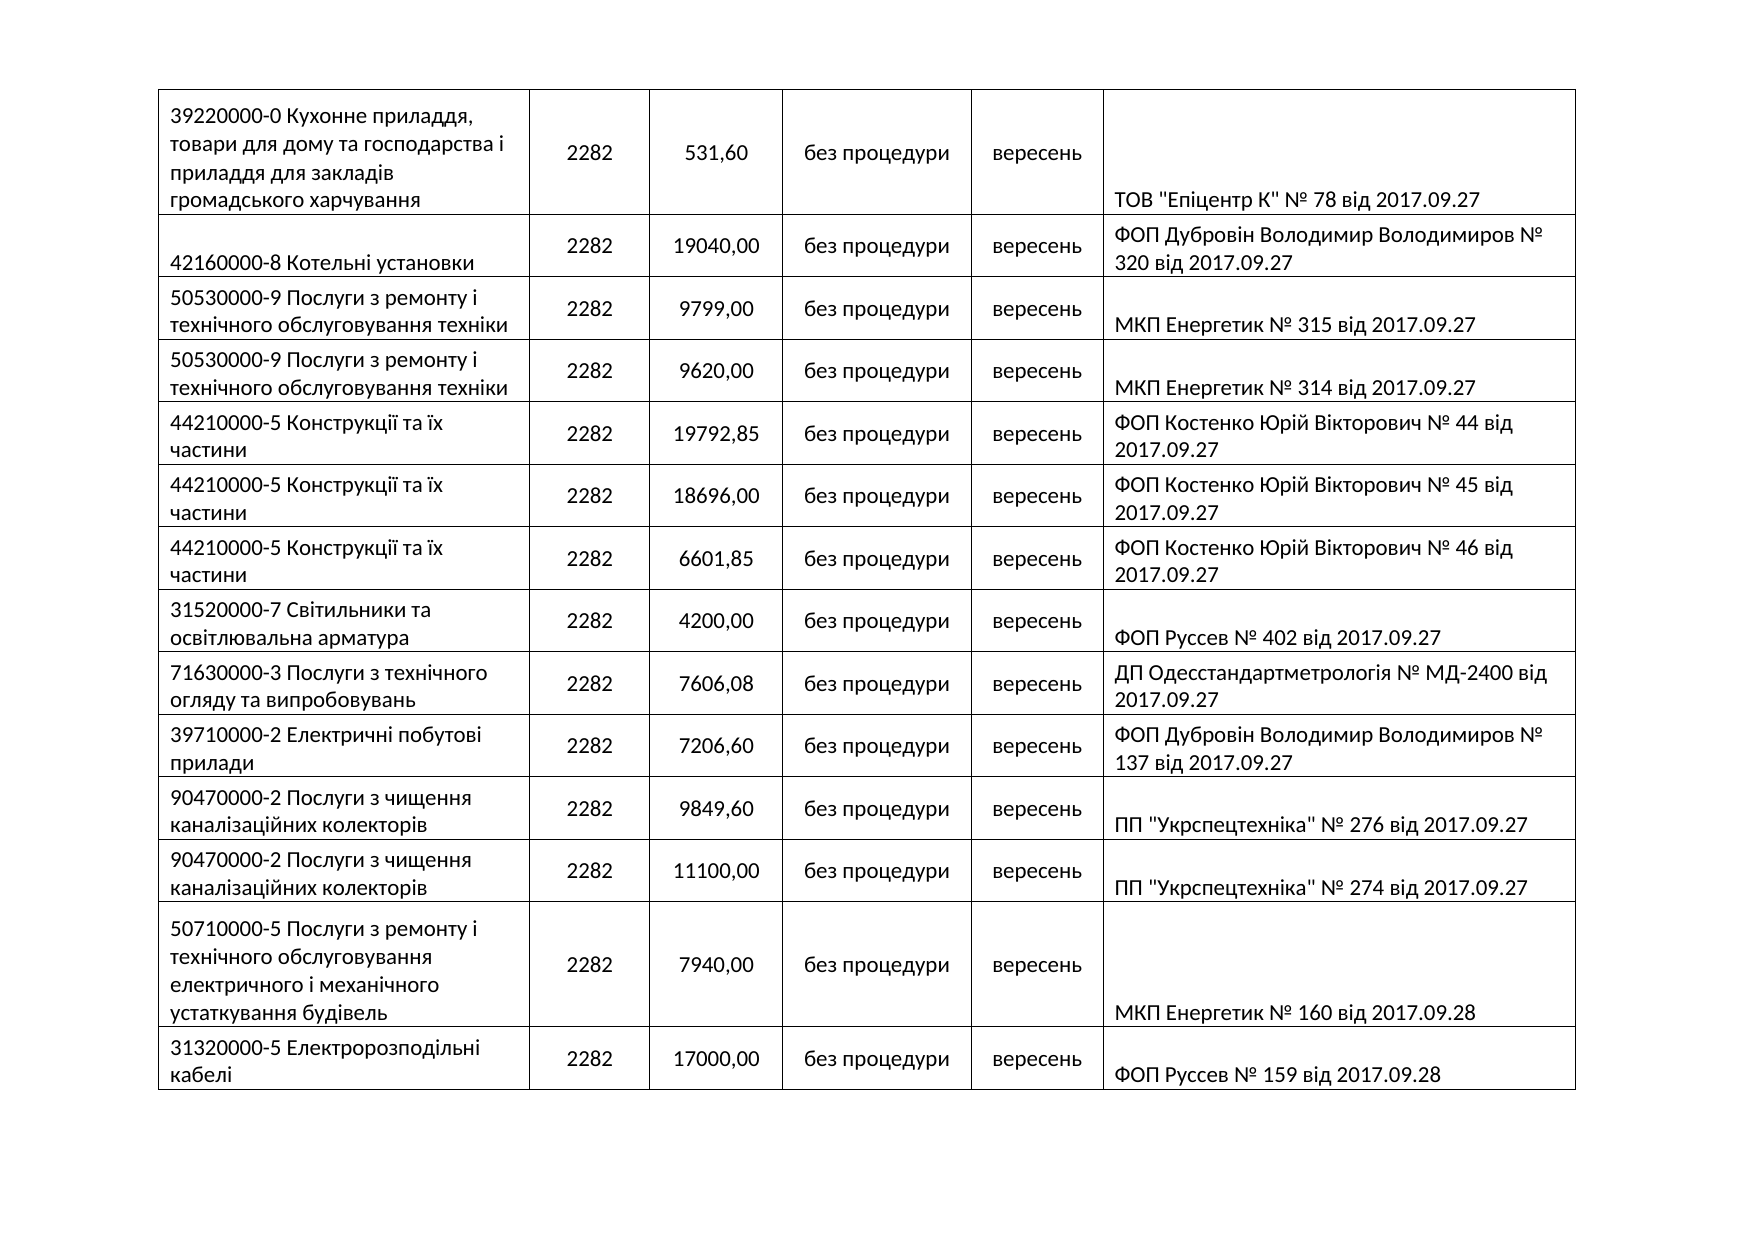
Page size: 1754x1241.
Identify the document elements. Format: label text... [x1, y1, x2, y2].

table_cell МКП Енергетик № 315 від 2017.09.27 [1104, 277, 1575, 339]
table_cell 19040,00 [650, 215, 782, 276]
table_cell ТОВ "Епiцентр К" № 78 від 2017.09.27 [1104, 90, 1575, 214]
table_cell без процедури [783, 1027, 971, 1089]
table_cell без процедури [783, 590, 971, 651]
table_cell вересень [972, 402, 1103, 464]
table_cell без процедури [783, 777, 971, 839]
table_cell без процедури [783, 465, 971, 526]
table_cell вересень [972, 527, 1103, 589]
table_cell 18696,00 [650, 465, 782, 526]
table_cell 2282 [530, 215, 649, 276]
table_cell 90470000-2 Послуги з чищення каналізаційних колекторів [159, 777, 529, 839]
table_cell вересень [972, 277, 1103, 339]
table_cell вересень [972, 777, 1103, 839]
table_cell вересень [972, 1027, 1103, 1089]
table_cell ФОП Костенко Юрiй Вiкторович № 46 від 2017.09.27 [1104, 527, 1575, 589]
table_cell 9620,00 [650, 340, 782, 401]
table_cell 2282 [530, 840, 649, 901]
table_cell без процедури [783, 652, 971, 714]
table_cell 2282 [530, 652, 649, 714]
table_cell 71630000-3 Послуги з технічного огляду та випробовувань [159, 652, 529, 714]
table_cell вересень [972, 652, 1103, 714]
table_cell вересень [972, 465, 1103, 526]
table_cell 7206,60 [650, 715, 782, 776]
table_cell 39710000-2 Електричні побутові прилади [159, 715, 529, 776]
table_cell ФОП Дубровiн Володимир Володимиров № 137 від 2017.09.27 [1104, 715, 1575, 776]
table_cell 2282 [530, 402, 649, 464]
table_cell 4200,00 [650, 590, 782, 651]
table_cell 42160000-8 Котельні установки [159, 215, 529, 276]
table_cell вересень [972, 715, 1103, 776]
table_cell 2282 [530, 1027, 649, 1089]
table_cell 44210000-5 Конструкції та їх частини [159, 465, 529, 526]
table_cell 90470000-2 Послуги з чищення каналізаційних колекторів [159, 840, 529, 901]
table_cell вересень [972, 840, 1103, 901]
table_cell без процедури [783, 277, 971, 339]
table_cell ФОП Руссев № 159 від 2017.09.28 [1104, 1027, 1575, 1089]
table_cell вересень [972, 215, 1103, 276]
table_cell без процедури [783, 840, 971, 901]
table_cell без процедури [783, 215, 971, 276]
table_cell ФОП Дубровiн Володимир Володимиров № 320 від 2017.09.27 [1104, 215, 1575, 276]
table_cell вересень [972, 90, 1103, 214]
table_cell ДП Одесстандартметрологія № МД-2400 від 2017.09.27 [1104, 652, 1575, 714]
table_cell 6601,85 [650, 527, 782, 589]
table_cell 31320000-5 Електророзподільні кабелі [159, 1027, 529, 1089]
table_cell вересень [972, 590, 1103, 651]
table_cell 50530000-9 Послуги з ремонту і технічного обслуговування техніки [159, 277, 529, 339]
table_cell 31520000-7 Світильники та освітлювальна арматура [159, 590, 529, 651]
table_cell 2282 [530, 777, 649, 839]
table_cell 2282 [530, 277, 649, 339]
table_cell 2282 [530, 527, 649, 589]
table_cell 2282 [530, 465, 649, 526]
table_cell 9849,60 [650, 777, 782, 839]
table_cell 2282 [530, 902, 649, 1026]
table_cell ФОП Костенко Юрiй Вiкторович № 44 від 2017.09.27 [1104, 402, 1575, 464]
table_cell без процедури [783, 90, 971, 214]
table_cell 531,60 [650, 90, 782, 214]
table_cell 2282 [530, 340, 649, 401]
table_cell ПП "Укрспецтехнiка" № 276 від 2017.09.27 [1104, 777, 1575, 839]
table_cell ФОП Костенко Юрiй Вiкторович № 45 від 2017.09.27 [1104, 465, 1575, 526]
table_cell без процедури [783, 527, 971, 589]
table_cell 50530000-9 Послуги з ремонту і технічного обслуговування техніки [159, 340, 529, 401]
table_cell 11100,00 [650, 840, 782, 901]
table_cell ФОП Руссев № 402 від 2017.09.27 [1104, 590, 1575, 651]
table_cell МКП Енергетик № 160 від 2017.09.28 [1104, 902, 1575, 1026]
table_cell без процедури [783, 402, 971, 464]
table_cell 2282 [530, 715, 649, 776]
table_cell МКП Енергетик № 314 від 2017.09.27 [1104, 340, 1575, 401]
table_cell без процедури [783, 715, 971, 776]
table_cell 19792,85 [650, 402, 782, 464]
table_cell ПП "Укрспецтехнiка" № 274 від 2017.09.27 [1104, 840, 1575, 901]
table_cell вересень [972, 340, 1103, 401]
table_cell 2282 [530, 590, 649, 651]
table_cell 17000,00 [650, 1027, 782, 1089]
table_cell 9799,00 [650, 277, 782, 339]
table_cell 44210000-5 Конструкції та їх частини [159, 527, 529, 589]
table_cell 7940,00 [650, 902, 782, 1026]
table_cell 50710000-5 Послуги з ремонту і технічного обслуговування електричного і механічного устаткування будівель [159, 902, 529, 1026]
table_cell 7606,08 [650, 652, 782, 714]
table_cell 2282 [530, 90, 649, 214]
table_cell 44210000-5 Конструкції та їх частини [159, 402, 529, 464]
table_cell вересень [972, 902, 1103, 1026]
table_cell без процедури [783, 340, 971, 401]
table_cell 39220000-0 Кухонне приладдя, товари для дому та господарства і приладдя для закладів громадського харчування [159, 90, 529, 214]
table_cell без процедури [783, 902, 971, 1026]
